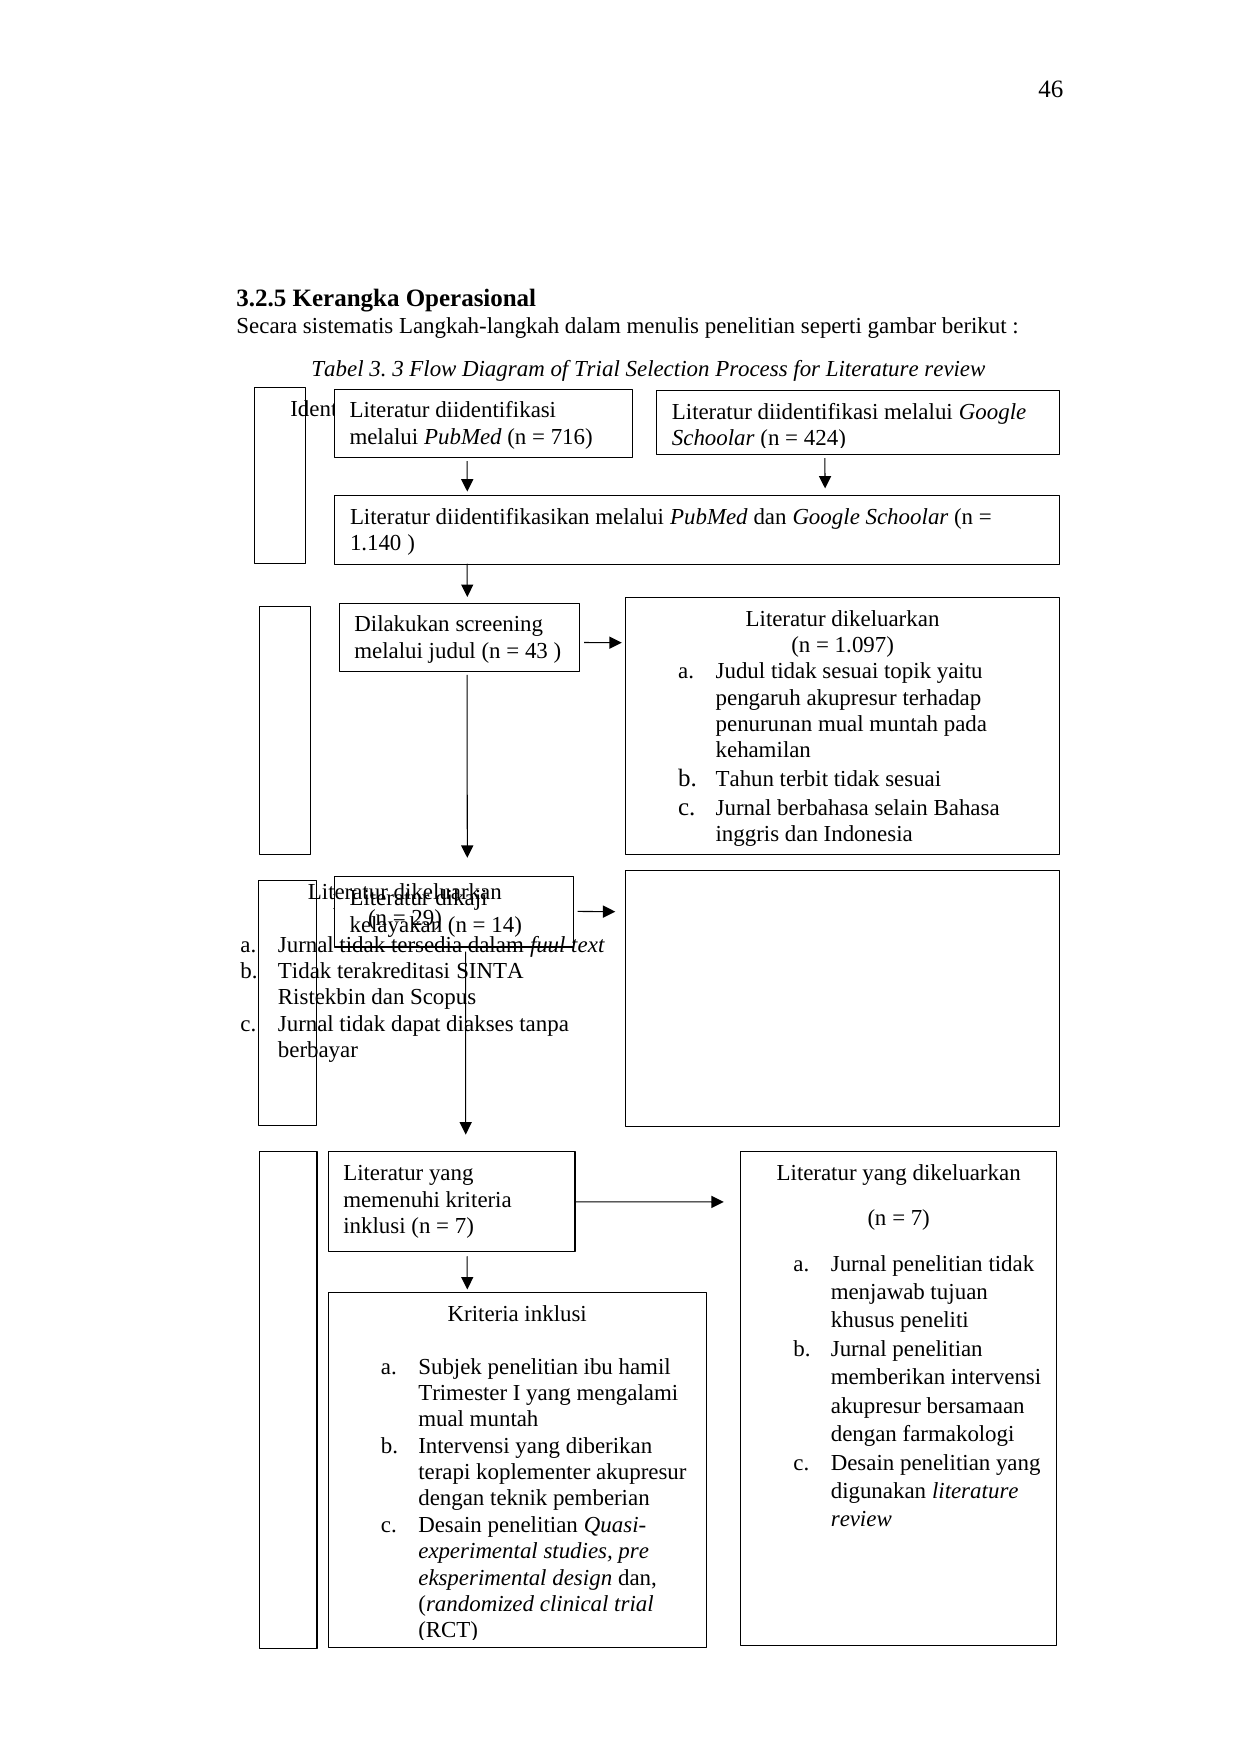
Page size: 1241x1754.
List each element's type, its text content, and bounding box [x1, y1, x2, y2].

subtitle Kerangka Operasional [236, 283, 1063, 312]
text Tabel 3. 3 Flow Diagram of Trial Selection Process for Literature review [236, 355, 1063, 381]
text Secara sistematis Langkah-langkah dalam menulis penelitian seperti gambar berikut : [236, 312, 1063, 338]
